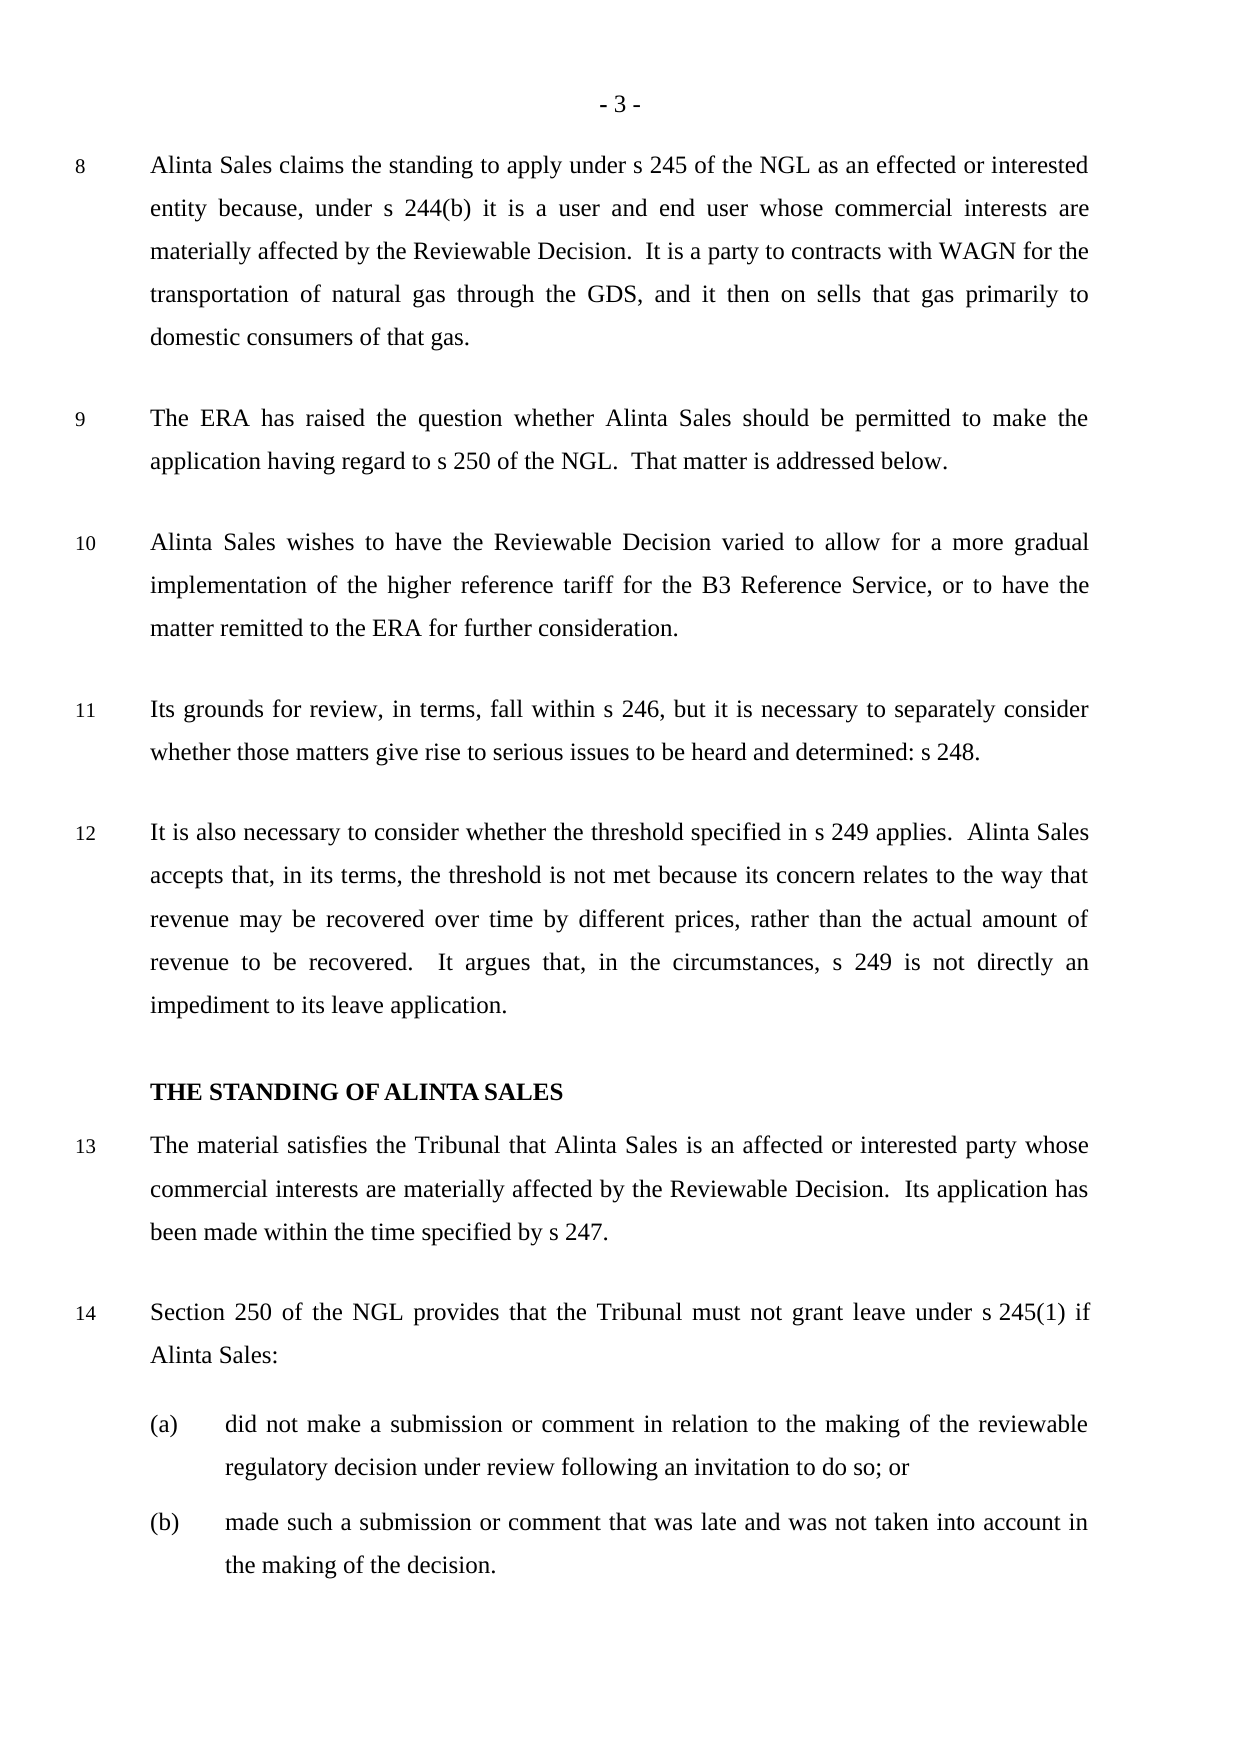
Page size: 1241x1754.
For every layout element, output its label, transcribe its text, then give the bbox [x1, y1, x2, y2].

list made such a submission or comment that was late and was not taken into account in the making of the decision. [150, 1507, 1090, 1579]
text The ERA has raised the question whether Alinta Sales should be permitted to make the application having regard to s 250 of the NGL. That matter is addressed below. [75, 403, 1090, 475]
text Section 250 of the NGL provides that the Tribunal must not grant leave under s 245(1) if Alinta Sales: [75, 1297, 1090, 1369]
list did not make a submission or comment in relation to the making of the reviewable regulatory decision under review following an invitation to do so; or [150, 1409, 1090, 1481]
text Its grounds for review, in terms, fall within s 246, but it is necessary to separately consider whether those matters give rise to serious issues to be heard and determined: s 248. [75, 694, 1090, 766]
text Alinta Sales claims the standing to apply under s 245 of the NGL as an effected or interested entity because, under s 244(b) it is a user and end user whose commercial interests are materially affected by the Reviewable Decision. It is a party to contracts with WAGN for the transportation of natural gas through the GDS, and it then on sells that gas primarily to domestic consumers of that gas. [75, 150, 1090, 351]
subtitle THE STANDING OF ALINTA SALES [150, 1077, 1090, 1106]
text The material satisfies the Tribunal that Alinta Sales is an affected or interested party whose commercial interests are materially affected by the Reviewable Decision. Its application has been made within the time specified by s 247. [75, 1131, 1090, 1246]
text Alinta Sales wishes to have the Reviewable Decision varied to allow for a more gradual implementation of the higher reference tariff for the B3 Reference Service, or to have the matter remitted to the ERA for further consideration. [75, 527, 1090, 642]
text It is also necessary to consider whether the threshold specified in s 249 applies. Alinta Sales accepts that, in its terms, the threshold is not met because its concern relates to the way that revenue may be recovered over time by different prices, rather than the actual amount of revenue to be recovered. It argues that, in the circumstances, s 249 is not directly an impediment to its leave application. [75, 817, 1090, 1019]
